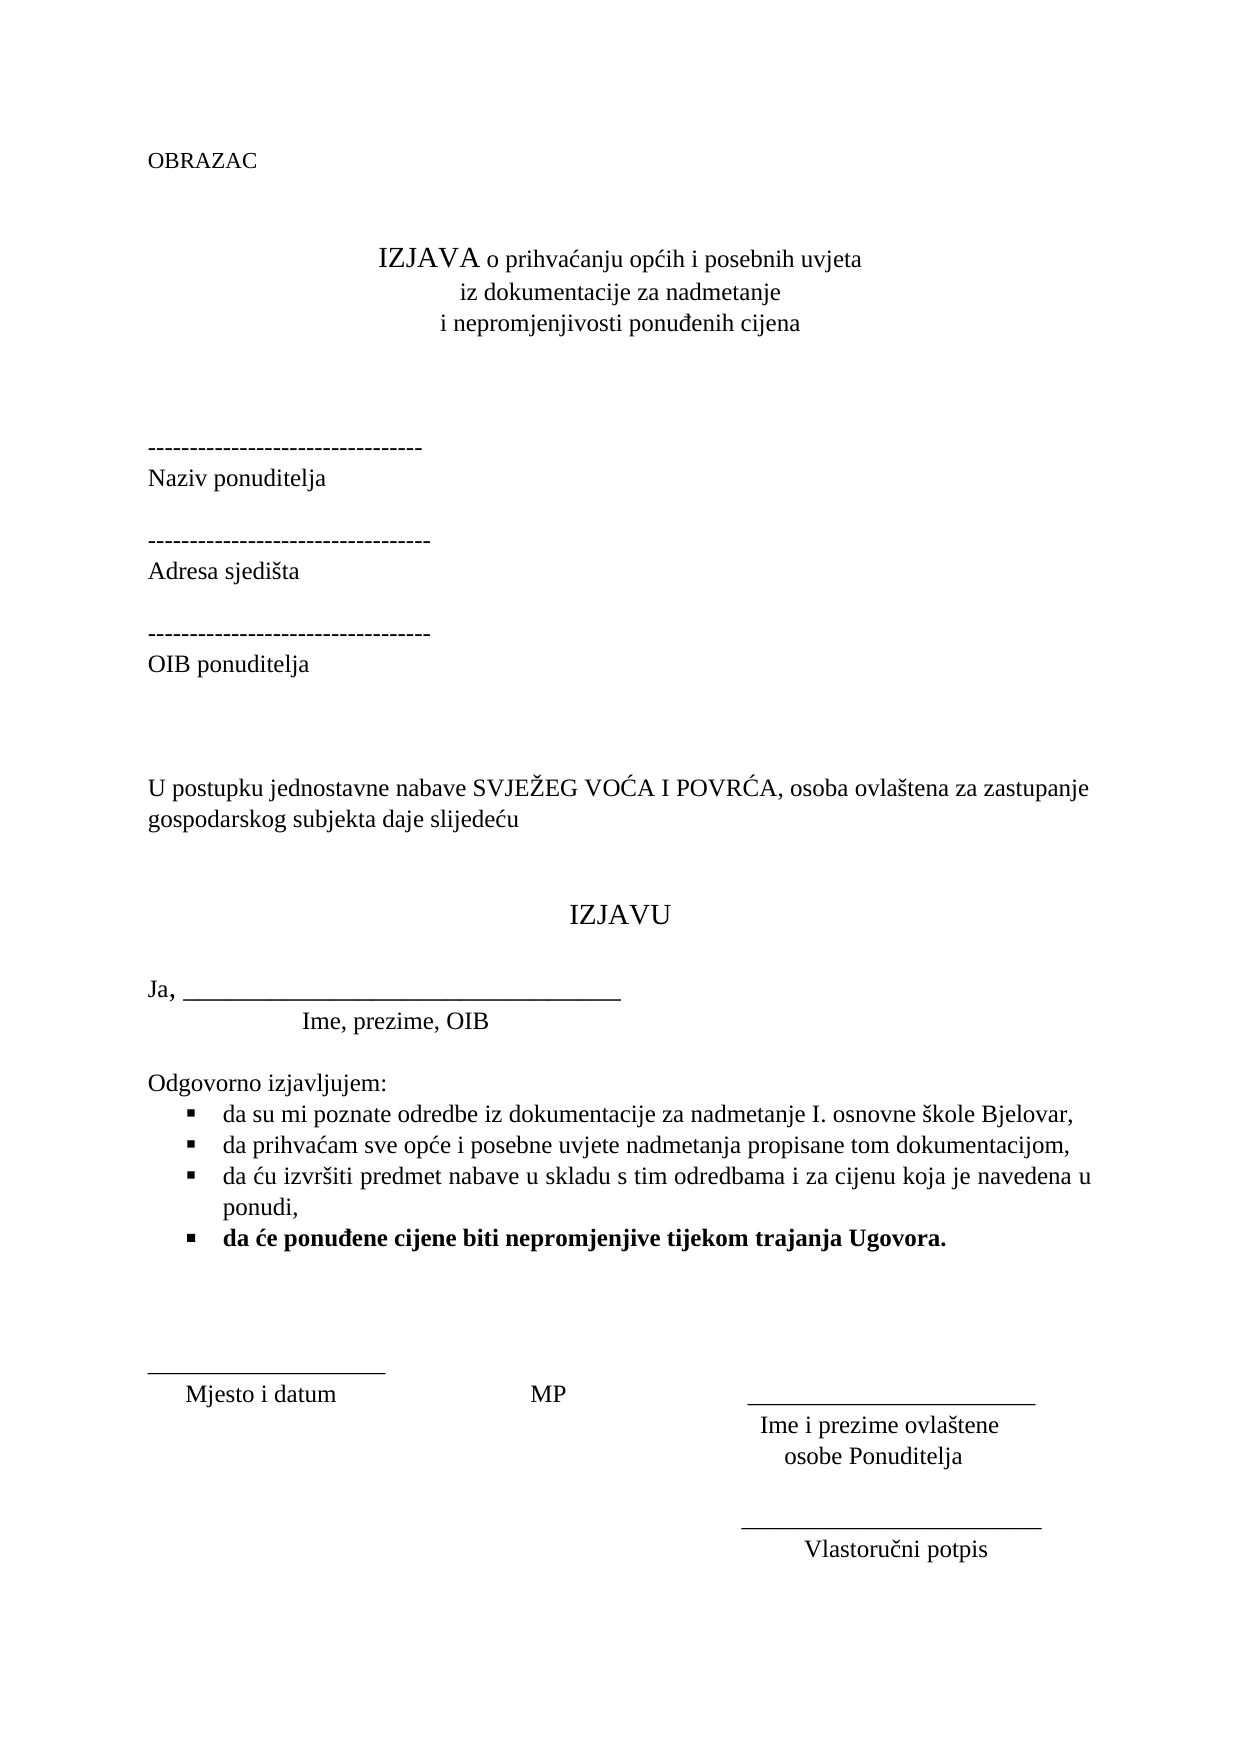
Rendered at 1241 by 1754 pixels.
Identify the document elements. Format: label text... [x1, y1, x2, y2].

text osobe Ponuditelja [148, 1441, 1093, 1469]
list da prihvaćam sve opće i posebne uvjete nadmetanja propisane tom dokumentacijom, [185, 1130, 1093, 1159]
text Mjesto i datum MP _______________________ [148, 1379, 1093, 1407]
text OBRAZAC [148, 148, 1093, 174]
text IZJAVU [148, 897, 1093, 931]
list da ću izvršiti predmet nabave u skladu s tim odredbama i za cijenu koja je navedena u ponudi, [185, 1161, 1093, 1221]
text ___________________ [148, 1348, 1093, 1376]
text i nepromjenjivosti ponuđenih cijena [148, 308, 1093, 336]
text ---------------------------------- [148, 525, 1093, 554]
text IZJAVA o prihvaćanju općih i posebnih uvjeta [148, 240, 1093, 274]
text Ime, prezime, OIB [148, 1006, 1093, 1034]
text Odgovorno izjavljujem: [148, 1068, 1093, 1097]
text --------------------------------- [148, 432, 1093, 461]
list da su mi poznate odredbe iz dokumentacije za nadmetanje I. osnovne škole Bjelovar, [185, 1099, 1093, 1128]
text Ja, ______________________________ [148, 970, 1093, 1003]
text Naziv ponuditelja [148, 463, 1093, 492]
text OIB ponuditelja [148, 649, 1093, 678]
text ---------------------------------- [148, 618, 1093, 647]
text U postupku jednostavne nabave SVJEŽEG VOĆA I POVRĆA, osoba ovlaštena za zastupanje gospodarskog subjekta daje slijedeću [148, 773, 1093, 833]
text iz dokumentacije za nadmetanje [148, 277, 1093, 305]
text ________________________ [148, 1503, 1093, 1532]
list da će ponuđene cijene biti nepromjenjive tijekom trajanja Ugovora. [185, 1223, 1093, 1252]
text Vlastoručni potpis [148, 1534, 1093, 1563]
text Ime i prezime ovlaštene [148, 1410, 1093, 1438]
text Adresa sjedišta [148, 556, 1093, 585]
